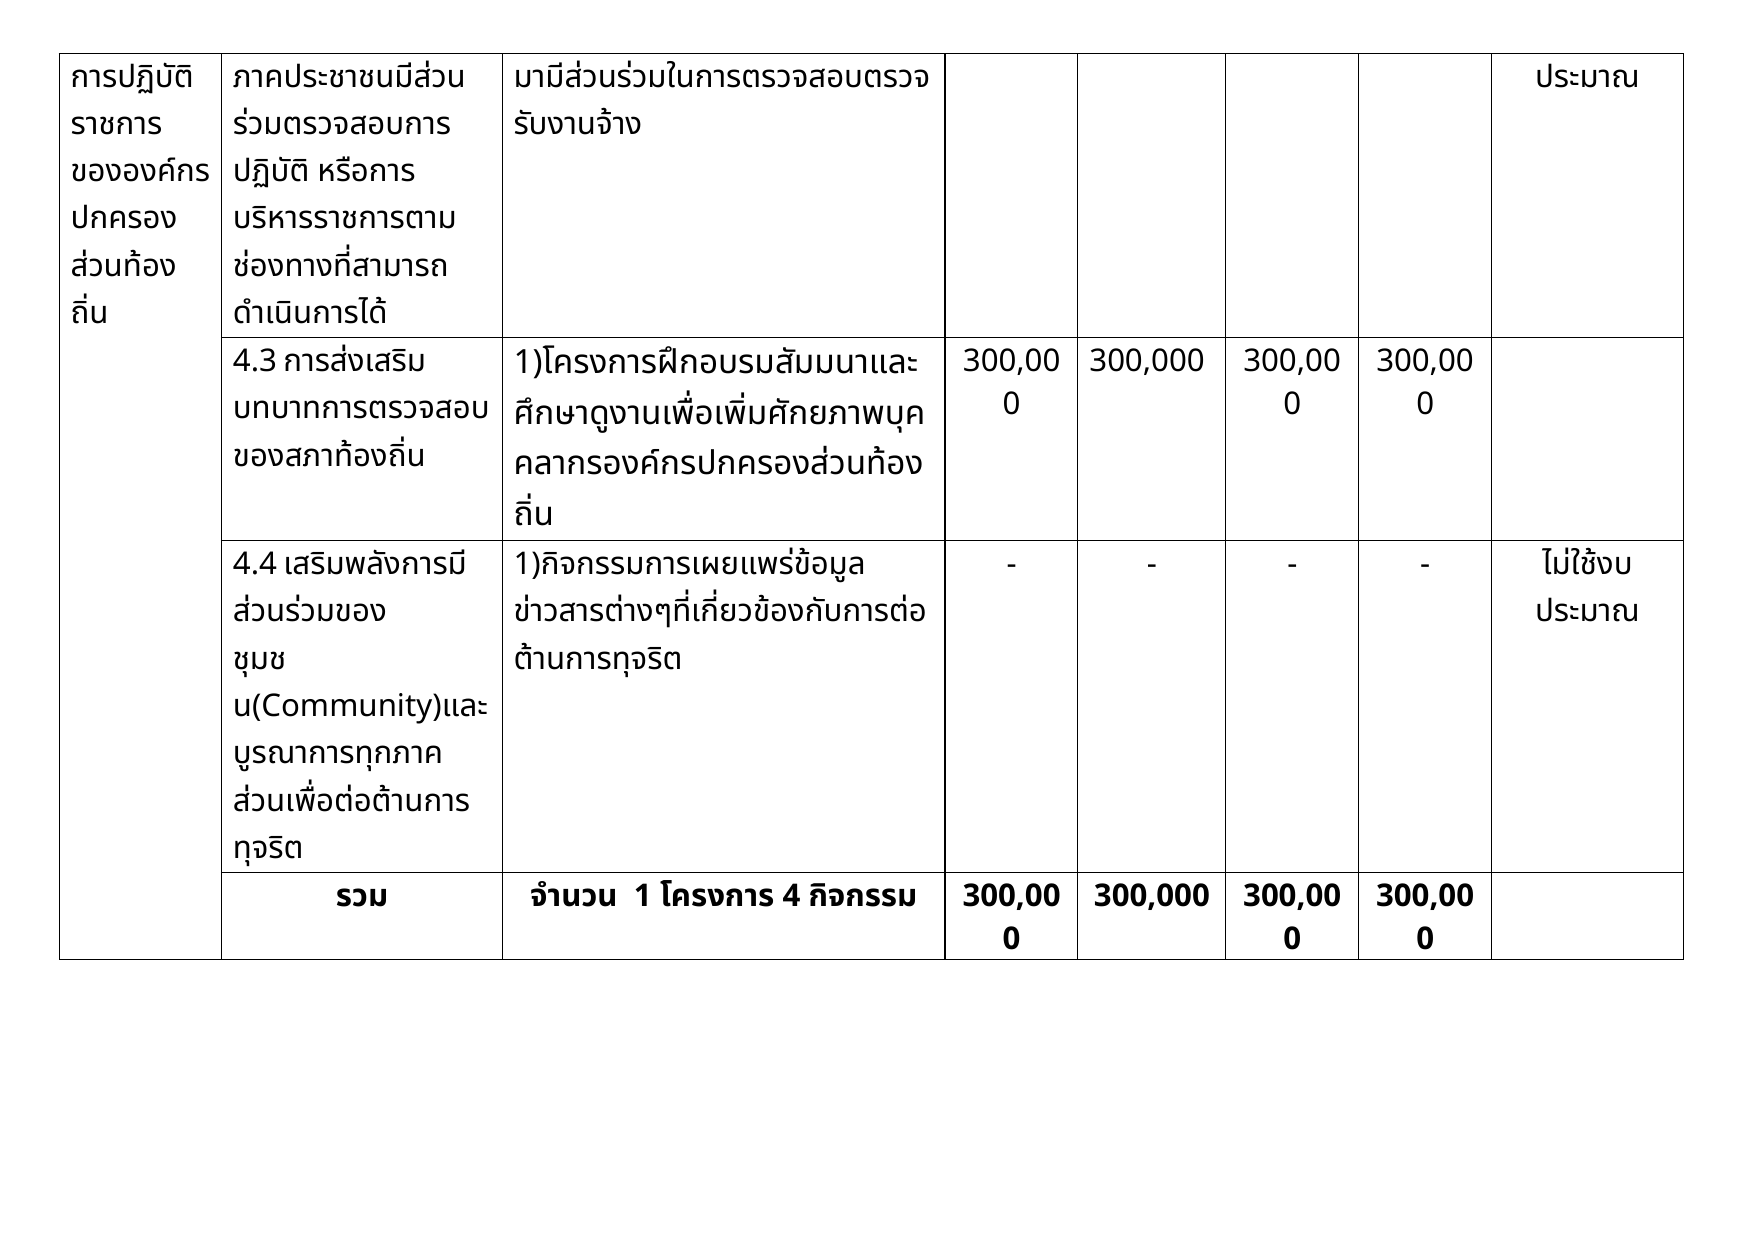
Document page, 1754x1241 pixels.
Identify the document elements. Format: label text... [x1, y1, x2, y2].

table_cell 1)กิจกรรมการเผยแพร่ข้อมูลข่าวสารต่างๆที่เกี่ยวข้องกับการต่อต้านการทุจริต [503, 541, 944, 872]
table_cell จำนวน 1 โครงการ 4 กิจกรรม [503, 873, 944, 958]
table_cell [503, 54, 944, 337]
table_cell - [946, 541, 1077, 872]
table_cell 300,000 [946, 338, 1077, 540]
table_cell [1492, 873, 1683, 958]
table_cell 300,000 [1359, 873, 1491, 958]
table_cell 300,000 [946, 873, 1077, 958]
table_cell 300,000 [1078, 338, 1225, 540]
table_cell 4.4เสริมพลังการมีส่วนร่วมของชุมชน(Community)และบูรณาการทุกภาคส่วนเพื่อต่อต้านการทุจริต [222, 541, 502, 872]
table_cell 300,000 [1226, 338, 1358, 540]
table_cell 300,000 [1226, 873, 1358, 958]
table_cell 300,000 [1359, 338, 1491, 540]
table_cell ไม่ใช้งบประมาณ [1492, 541, 1683, 872]
table_cell [1492, 338, 1683, 540]
table_cell 1)โครงการฝึกอบรมสัมมนาและศึกษาดูงานเพื่อเพิ่มศักยภาพบุคคลากรองค์กรปกครองส่วนท้องถิ่น [503, 338, 944, 540]
table_cell - [1359, 541, 1491, 872]
table_cell - [1226, 54, 1358, 337]
table_cell - [1226, 541, 1358, 872]
table_cell 300,000 [1078, 873, 1225, 958]
table_cell - [1359, 54, 1491, 337]
table_cell 4.3การส่งเสริมบทบาทการตรวจสอบของสภาท้องถิ่น [222, 338, 502, 540]
table_cell - [1078, 541, 1225, 872]
table_cell - [1078, 54, 1225, 337]
table_cell ไม่ใช้งบประมาณ [1492, 54, 1683, 337]
table_cell - [946, 54, 1077, 337]
table_cell รวม [222, 873, 502, 958]
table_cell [222, 54, 502, 337]
